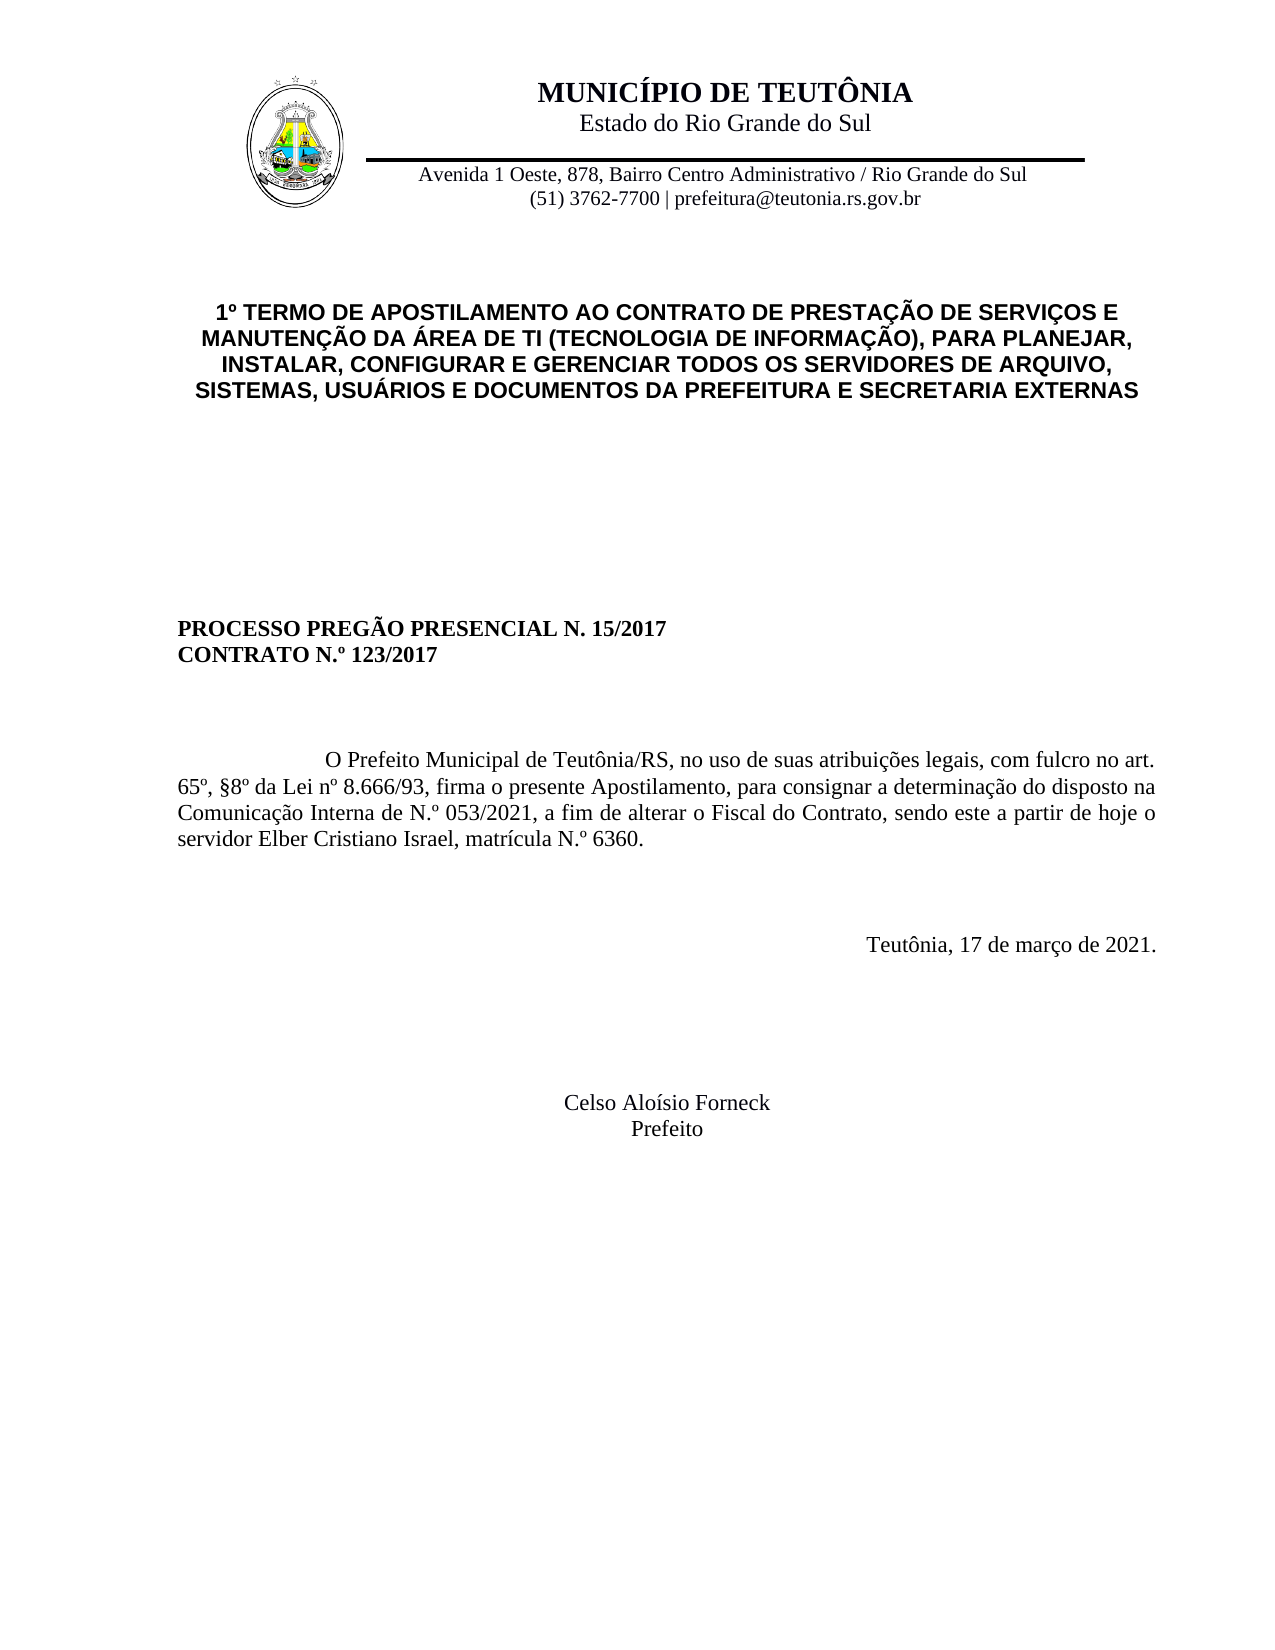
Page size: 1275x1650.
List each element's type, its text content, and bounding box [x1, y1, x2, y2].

picture [246, 75, 344, 208]
text O Prefeito Municipal de Teutônia/RS, no uso de suas atribuições legais, com fulcro no art. 65º, §8º da Lei nº 8.666/93, firma o presente Apostilamento, para consignar a determinação do disposto na Comunicação Interna de N.º 053/2021, a fim de alterar o Fiscal do Contrato, sendo este a partir de hoje o servidor Elber Cristiano Israel, matrícula N.º 6360. [177, 746, 1157, 852]
text Celso Aloísio Forneck [177, 1089, 1157, 1115]
text Prefeito [177, 1115, 1157, 1142]
text PROCESSO PREGÃO PRESENCIAL N. 15/2017 [177, 615, 1157, 641]
text Teutônia, 17 de março de 2021. [177, 931, 1157, 957]
text CONTRATO N.º 123/2017 [177, 641, 1157, 667]
text 1º TERMO DE APOSTILAMENTO AO CONTRATO DE PRESTAÇÃO DE SERVIÇOS E MANUTENÇÃO DA ÁREA DE TI (TECNOLOGIA DE INFORMAÇÃO), PARA PLANEJAR, INSTALAR, CONFIGURAR E GERENCIAR TODOS OS SERVIDORES DE ARQUIVO, SISTEMAS, USUÁRIOS E DOCUMENTOS DA PREFEITURA E SECRETARIA EXTERNAS [177, 298, 1157, 404]
